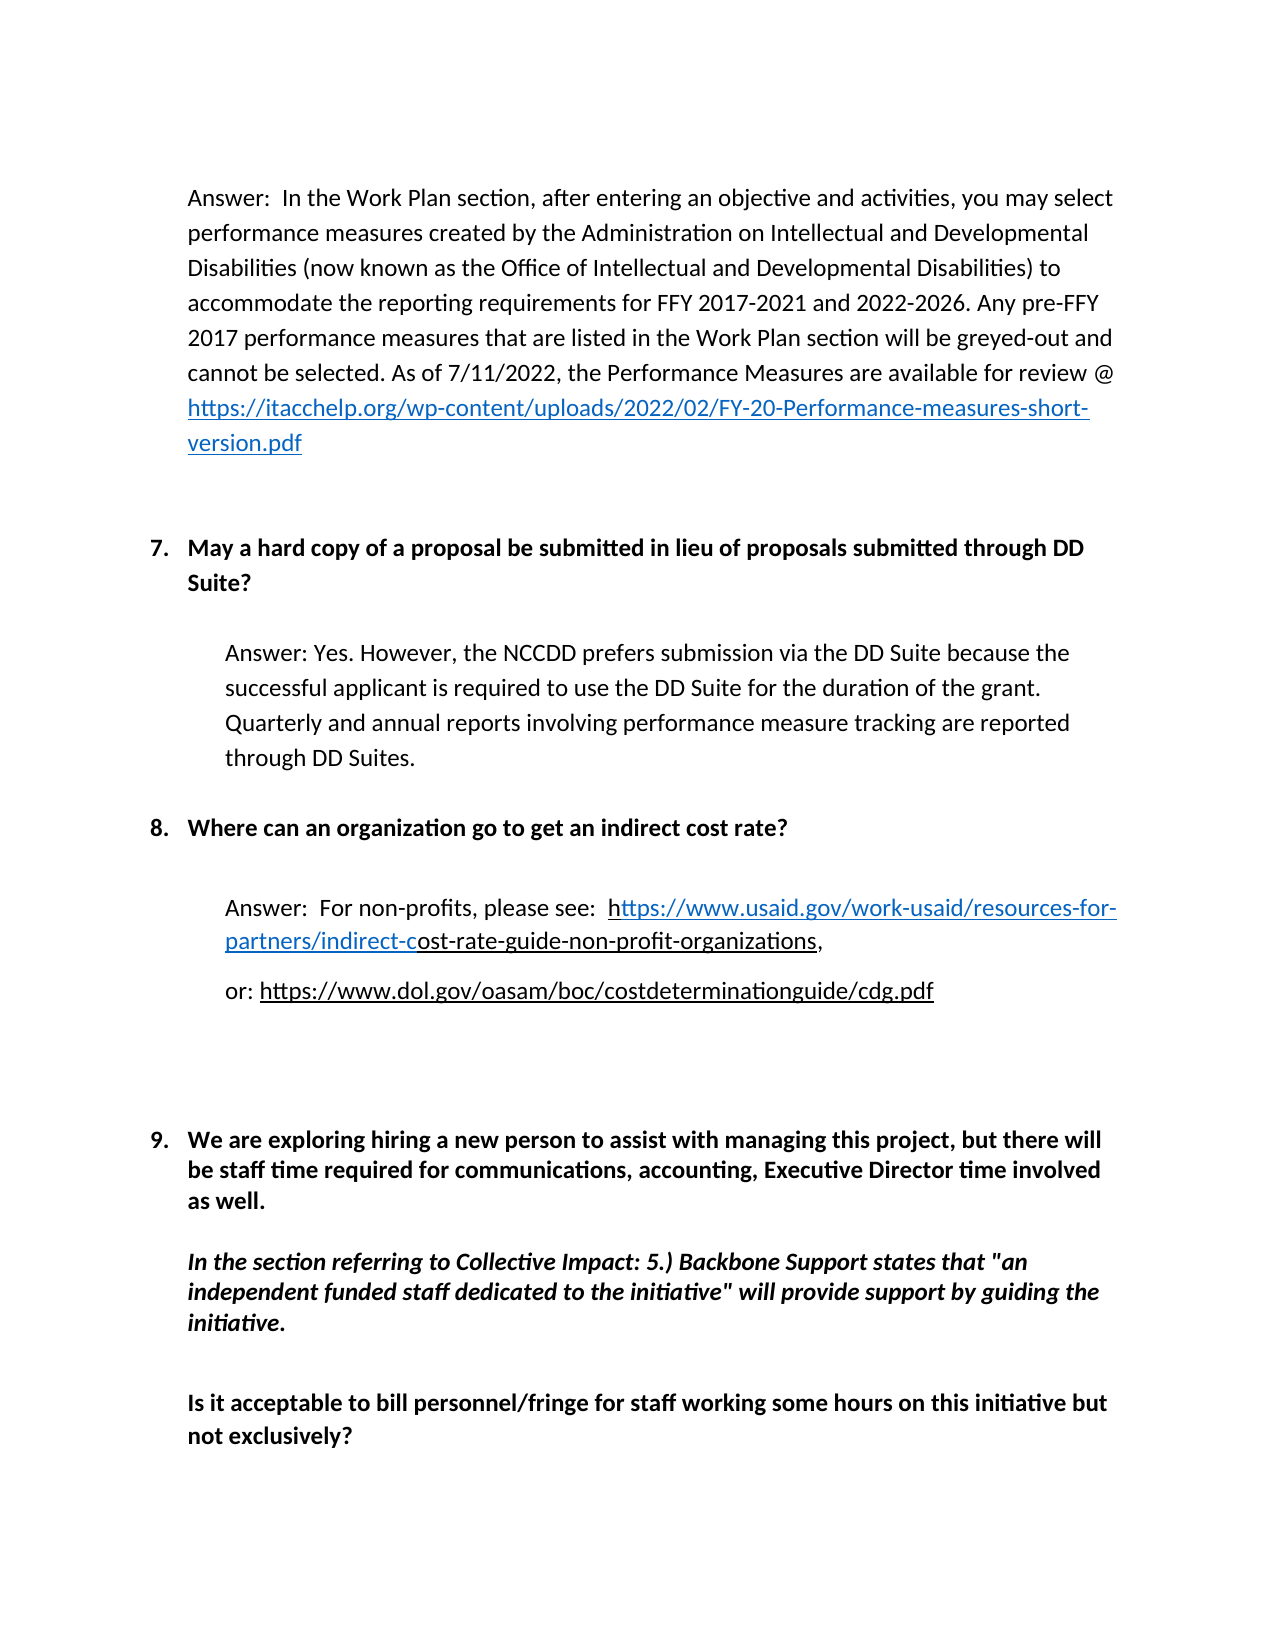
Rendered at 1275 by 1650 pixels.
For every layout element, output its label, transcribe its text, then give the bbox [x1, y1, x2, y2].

list Where can an organization go to get an indirect cost rate? [150, 812, 1125, 843]
list May a hard copy of a proposal be submitted in lieu of proposals submitted through DD Suite? [150, 532, 1125, 598]
text Answer: For non-profits, please see: https://www.usaid.gov/work-usaid/resources-for-partners/indirect-cost-rate-guide-non-profit-organizations, [225, 893, 1125, 956]
text Is it acceptable to bill personnel/fringe for staff working some hours on this initiative but not exclusively? [187, 1387, 1125, 1451]
list Answer: In the Work Plan section, after entering an objective and activities, you may select performance measures created by the Administration on Intellectual and Developmental Disabilities (now known as the Office of Intellectual and Developmental Disabilities) to accommodate the reporting requirements for FFY 2017-2021 and 2022-2026. Any pre-FFY 2017 performance measures that are listed in the Work Plan section will be greyed-out and cannot be selected. As of 7/11/2022, the Performance Measures are available for review @ https://itacchelp.org/wp-content/uploads/2022/02/FY-20-Performance-measures-short-version.pdf [187, 182, 1125, 458]
text or: https://www.dol.gov/oasam/boc/costdeterminationguide/cdg.pdf [225, 975, 1125, 1006]
list We are exploring hiring a new person to assist with managing this project, but there will be staff time required for communications, accounting, Executive Director time involved as well. In the section referring to Collective Impact: 5.) Backbone Support states that "an independent funded staff dedicated to the initiative" will provide support by guiding the initiative. [150, 1124, 1125, 1337]
list Answer: Yes. However, the NCCDD prefers submission via the DD Suite because the successful applicant is required to use the DD Suite for the duration of the grant. Quarterly and annual reports involving performance measure tracking are reported through DD Suites. [187, 637, 1125, 773]
